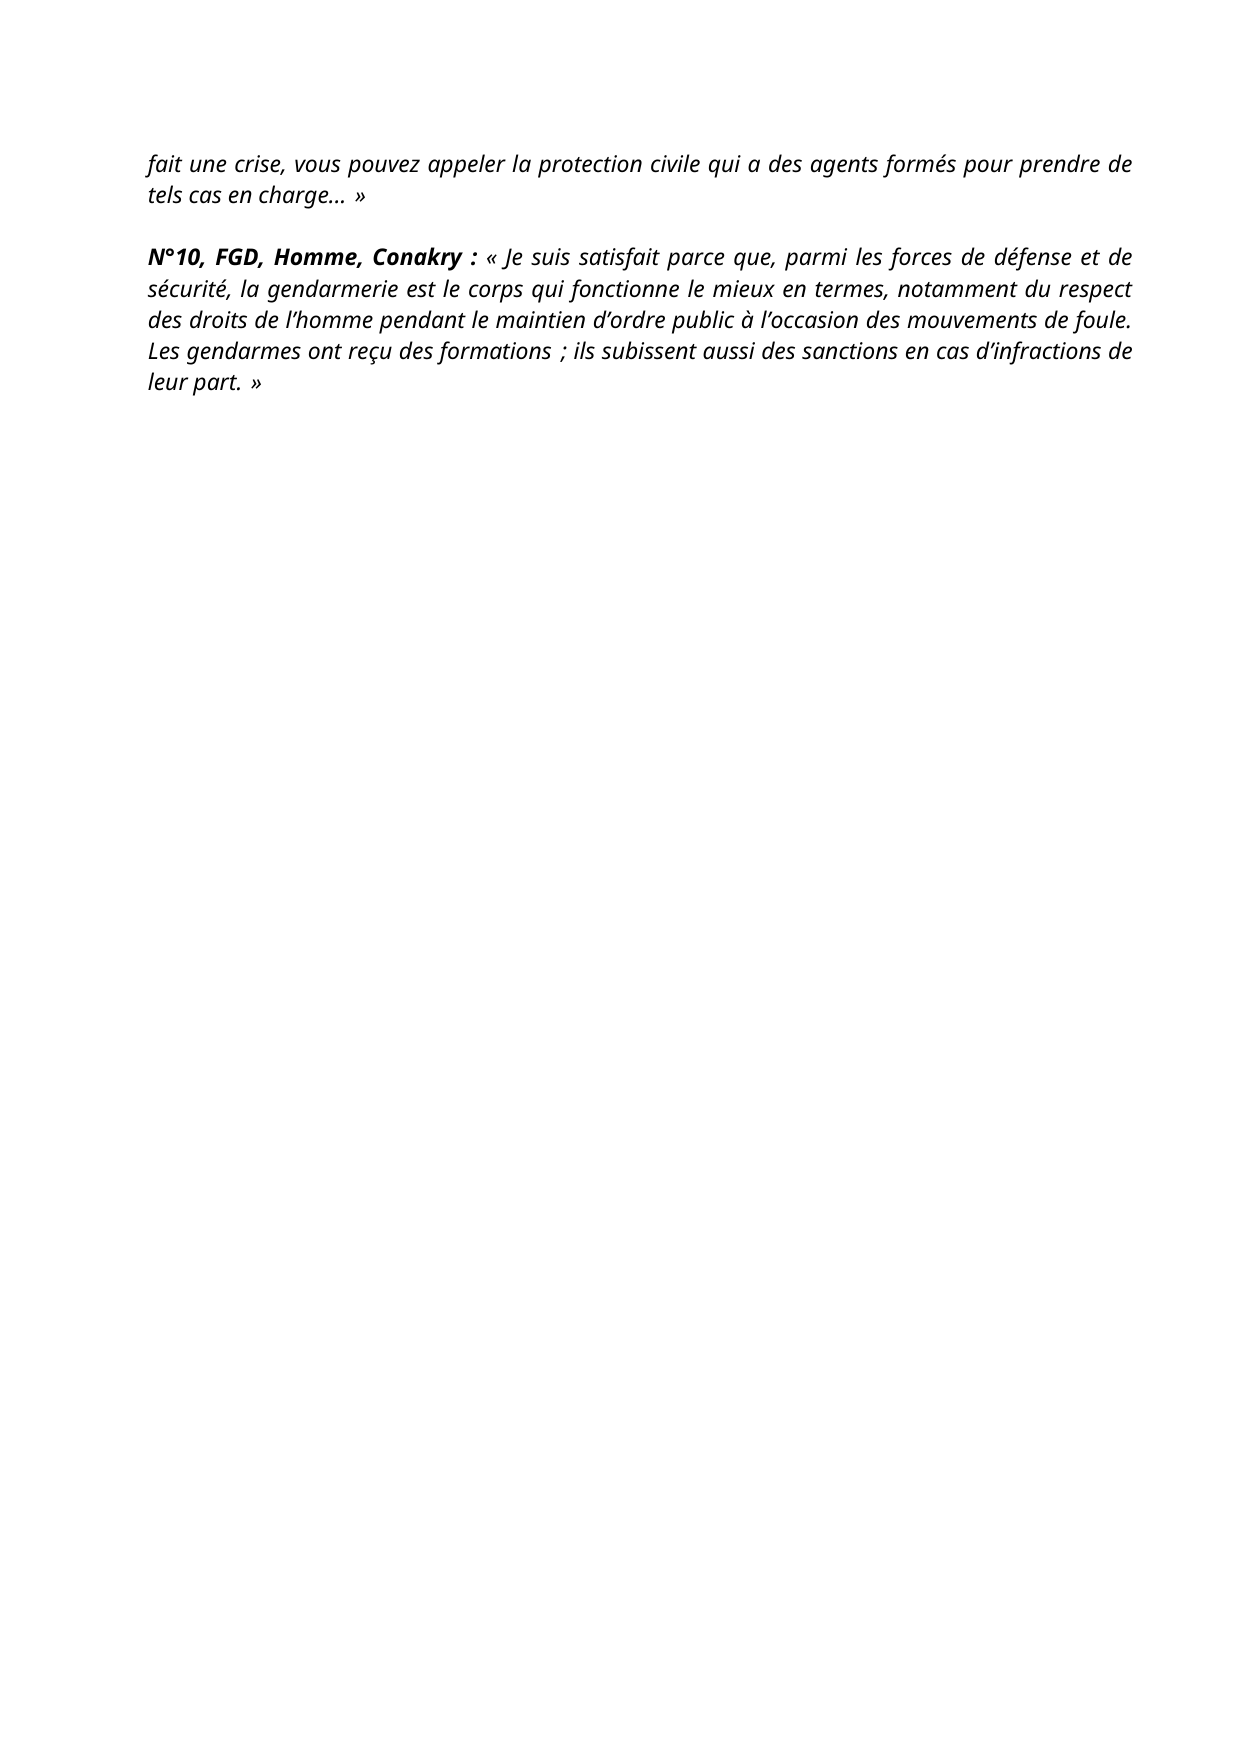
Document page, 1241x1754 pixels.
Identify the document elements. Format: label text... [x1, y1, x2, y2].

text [148, 148, 1137, 210]
text N°10, FGD, Homme, Conakry : « Je suis satisfait parce que, parmi les forces de défense et de sécurité, la gendarmerie est le corps qui fonctionne le mieux en termes, notamment du respect des droits de l’homme pendant le maintien d’ordre public à l’occasion des mouvements de foule. Les gendarmes ont reçu des formations ; ils subissent aussi des sanctions en cas d’infractions de leur part. » [148, 241, 1137, 398]
